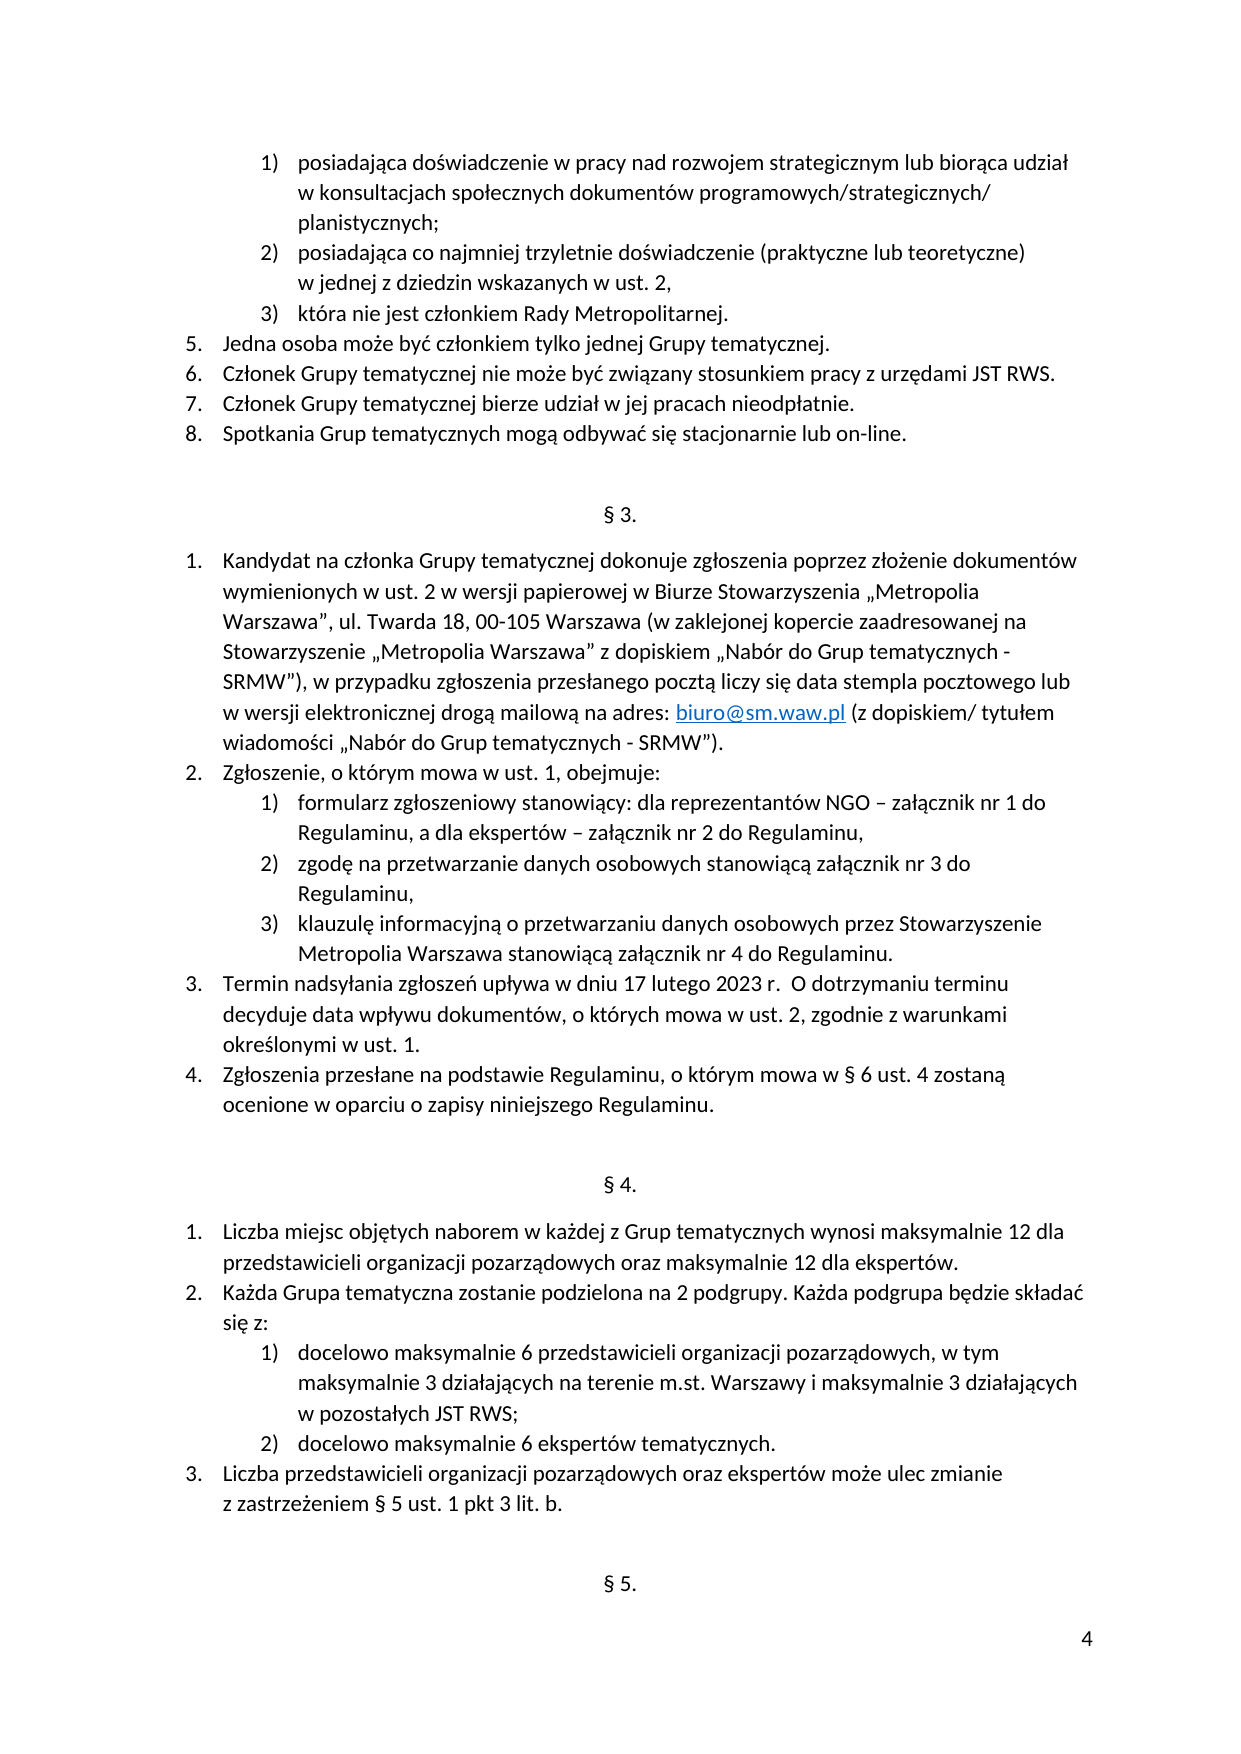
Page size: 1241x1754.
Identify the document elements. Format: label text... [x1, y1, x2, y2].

list Zgłoszenie, o którym mowa w ust. 1, obejmuje: [185, 758, 1093, 786]
list posiadająca doświadczenie w pracy nad rozwojem strategicznym lub biorąca udział w konsultacjach społecznych dokumentów programowych/strategicznych/ planistycznych; [260, 148, 1093, 236]
list docelowo maksymalnie 6 ekspertów tematycznych. [260, 1429, 1093, 1457]
text § 4. [148, 1171, 1093, 1198]
list Liczba przedstawicieli organizacji pozarządowych oraz ekspertów może ulec zmianie z zastrzeżeniem § 5 ust. 1 pkt 3 lit. b. [185, 1459, 1093, 1517]
list docelowo maksymalnie 6 przedstawicieli organizacji pozarządowych, w tym maksymalnie 3 działających na terenie m.st. Warszawy i maksymalnie 3 działających w pozostałych JST RWS; [260, 1338, 1093, 1427]
list Kandydat na członka Grupy tematycznej dokonuje zgłoszenia poprzez złożenie dokumentów wymienionych w ust. 2 w wersji papierowej w Biurze Stowarzyszenia „Metropolia Warszawa”, ul. Twarda 18, 00-105 Warszawa (w zaklejonej kopercie zaadresowanej na Stowarzyszenie „Metropolia Warszawa” z dopiskiem „Nabór do Grup tematycznych - SRMW”), w przypadku zgłoszenia przesłanego pocztą liczy się data stempla pocztowego lub w wersji elektronicznej drogą mailową na adres: biuro@sm.waw.pl (z dopiskiem/ tytułem wiadomości „Nabór do Grup tematycznych - SRMW”). [185, 547, 1093, 756]
list posiadająca co najmniej trzyletnie doświadczenie (praktyczne lub teoretyczne) w jednej z dziedzin wskazanych w ust. 2, [260, 238, 1093, 296]
list Liczba miejsc objętych naborem w każdej z Grup tematycznych wynosi maksymalnie 12 dla przedstawicieli organizacji pozarządowych oraz maksymalnie 12 dla ekspertów. [185, 1217, 1093, 1276]
list formularz zgłoszeniowy stanowiący: dla reprezentantów NGO – załącznik nr 1 do Regulaminu, a dla ekspertów – załącznik nr 2 do Regulaminu, [260, 788, 1093, 846]
list Jedna osoba może być członkiem tylko jednej Grupy tematycznej. [185, 329, 1093, 357]
list Członek Grupy tematycznej bierze udział w jej pracach nieodpłatnie. [185, 389, 1093, 417]
list Spotkania Grup tematycznych mogą odbywać się stacjonarnie lub on-line. [185, 419, 1093, 447]
list Termin nadsyłania zgłoszeń upływa w dniu 17 lutego 2023 r. O dotrzymaniu terminu decyduje data wpływu dokumentów, o których mowa w ust. 2, zgodnie z warunkami określonymi w ust. 1. [185, 969, 1093, 1058]
text § 3. [148, 500, 1093, 528]
text § 5. [148, 1569, 1093, 1597]
list klauzulę informacyjną o przetwarzaniu danych osobowych przez Stowarzyszenie Metropolia Warszawa stanowiącą załącznik nr 4 do Regulaminu. [260, 909, 1093, 967]
list zgodę na przetwarzanie danych osobowych stanowiącą załącznik nr 3 do Regulaminu, [260, 849, 1093, 907]
list Zgłoszenia przesłane na podstawie Regulaminu, o którym mowa w § 6 ust. 4 zostaną ocenione w oparciu o zapisy niniejszego Regulaminu. [185, 1060, 1093, 1118]
list która nie jest członkiem Rady Metropolitarnej. [260, 299, 1093, 327]
list Członek Grupy tematycznej nie może być związany stosunkiem pracy z urzędami JST RWS. [185, 359, 1093, 387]
list Każda Grupa tematyczna zostanie podzielona na 2 podgrupy. Każda podgrupa będzie składać się z: [185, 1278, 1093, 1336]
